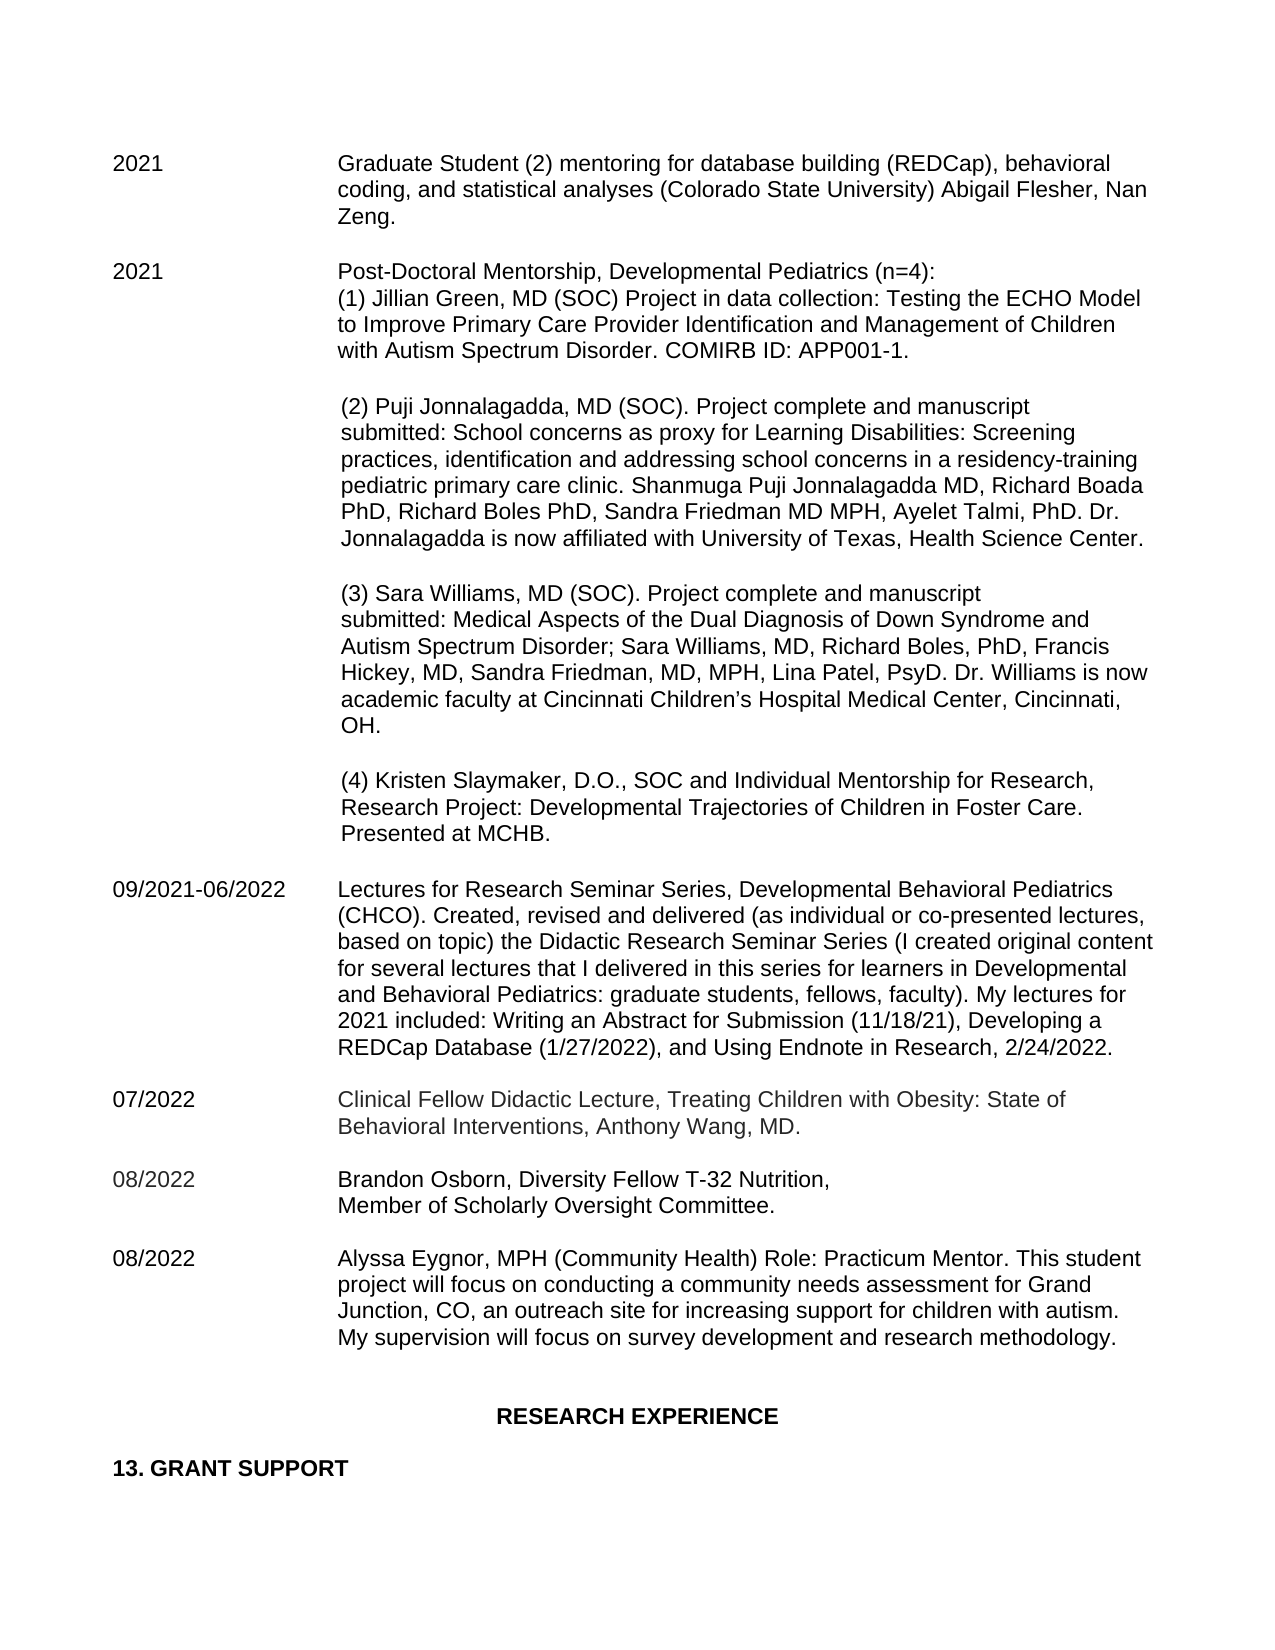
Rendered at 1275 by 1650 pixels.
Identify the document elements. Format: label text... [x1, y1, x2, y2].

text 2021 Graduate Student (2) mentoring for database building (REDCap), behavioral coding, and statistical analyses (Colorado State University) Abigail Flesher, Nan Zeng. [112, 150, 1162, 229]
text 08/2022 Alyssa Eygnor, MPH (Community Health) Role: Practicum Mentor. This student project will focus on conducting a community needs assessment for Grand Junction, CO, an outreach site for increasing support for children with autism. My supervision will focus on survey development and research methodology. [112, 1244, 1162, 1350]
text 2021 Post-Doctoral Mentorship, Developmental Pediatrics (n=4): [112, 258, 1162, 284]
text 08/2022 Brandon Osborn, Diversity Fellow T-32 Nutrition, [112, 1166, 1162, 1192]
text 09/2021-06/2022 Lectures for Research Seminar Series, Developmental Behavioral Pediatrics (CHCO). Created, revised and delivered (as individual or co-presented lectures, based on topic) the Didactic Research Seminar Series (I created original content for several lectures that I delivered in this series for learners in Developmental and Behavioral Pediatrics: graduate students, fellows, faculty). My lectures for 2021 included: Writing an Abstract for Submission (11/18/21), Developing a REDCap Database (1/27/2022), and Using Endnote in Research, 2/24/2022. [112, 876, 1162, 1060]
text (3) Sara Williams, MD (SOC). Project complete and manuscript submitted: Medical Aspects of the Dual Diagnosis of Down Syndrome and Autism Spectrum Disorder; Sara Williams, MD, Richard Boles, PhD, Francis Hickey, MD, Sandra Friedman, MD, MPH, Lina Patel, PsyD. Dr. Williams is now academic faculty at Cincinnati Children’s Hospital Medical Center, Cincinnati, OH. [341, 580, 1162, 738]
title RESEARCH EXPERIENCE [112, 1403, 1162, 1429]
title GRANT SUPPORT [112, 1455, 1162, 1482]
text (1) Jillian Green, MD (SOC) Project in data collection: Testing the ECHO Model to Improve Primary Care Provider Identification and Management of Children with Autism Spectrum Disorder. COMIRB ID: APP001-1. [337, 284, 1162, 364]
text (4) Kristen Slaymaker, D.O., SOC and Individual Mentorship for Research, Research Project: Developmental Trajectories of Children in Foster Care. Presented at MCHB. [341, 767, 1162, 846]
text 07/2022 Clinical Fellow Didactic Lecture, Treating Children with Obesity: State of Behavioral Interventions, Anthony Wang, MD. [112, 1086, 1162, 1139]
text (2) Puji Jonnalagadda, MD (SOC). Project complete and manuscript submitted: School concerns as proxy for Learning Disabilities: Screening practices, identification and addressing school concerns in a residency-training pediatric primary care clinic. Shanmuga Puji Jonnalagadda MD, Richard Boada PhD, Richard Boles PhD, Sandra Friedman MD MPH, Ayelet Talmi, PhD. Dr. Jonnalagadda is now affiliated with University of Texas, Health Science Center. [341, 393, 1162, 551]
text Member of Scholarly Oversight Committee. [262, 1192, 1162, 1218]
